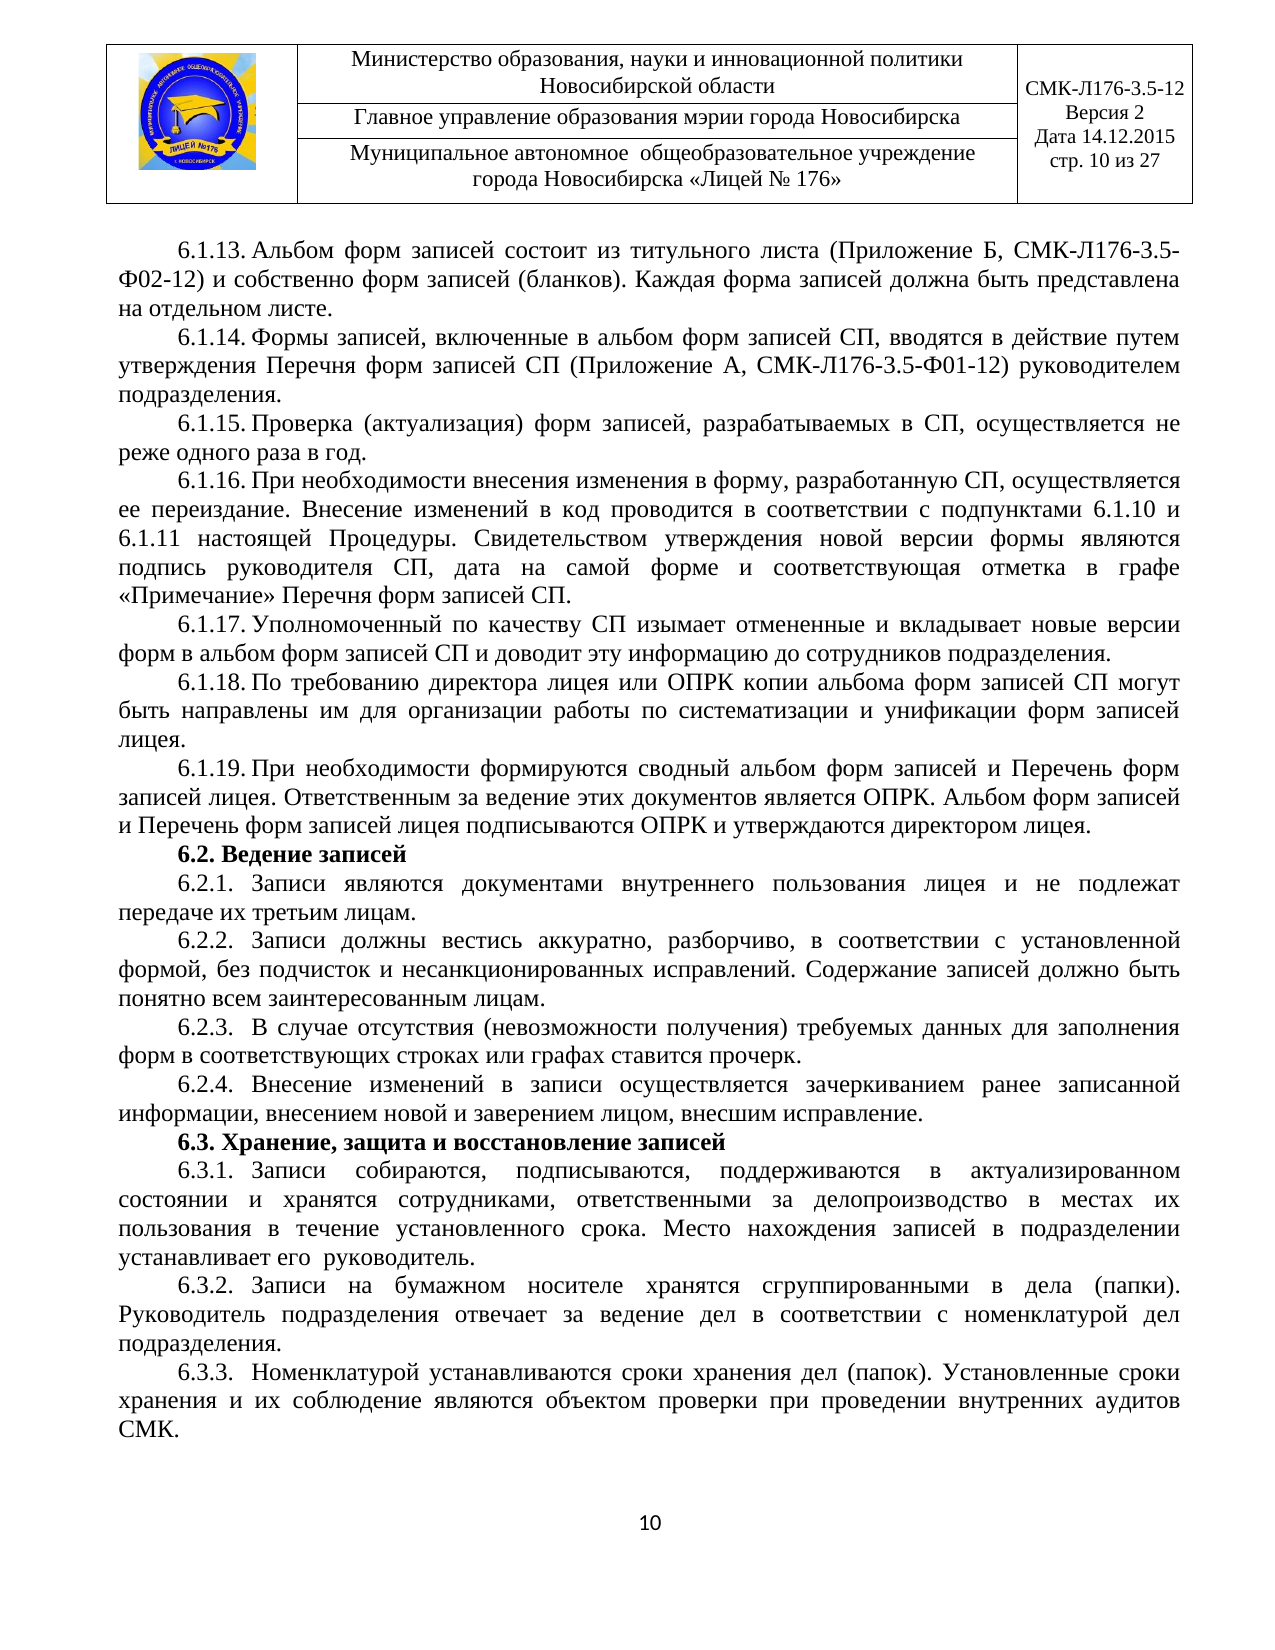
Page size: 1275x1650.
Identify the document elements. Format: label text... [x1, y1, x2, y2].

list Проверка (актуализация) форм записей, разрабатываемых в СП, осуществляется не реже одного раза в год. [118, 408, 1181, 466]
list Ведение записей [177, 839, 1181, 868]
list Номенклатурой устанавливаются сроки хранения дел (папок). Установленные сроки хранения и их соблюдение являются объектом проверки при проведении внутренних аудитов СМК. [118, 1357, 1181, 1443]
list Уполномоченный по качеству СП изымает отмененные и вкладывает новые версии форм в альбом форм записей СП и доводит эту информацию до сотрудников подразделения. [118, 609, 1181, 667]
list Формы записей, включенные в альбом форм записей СП, вводятся в действие путем утверждения Перечня форм записей СП (Приложение А, СМК-Л176-3.5-Ф01-12) руководителем подразделения. [118, 322, 1181, 408]
list При необходимости внесения изменения в форму, разработанную СП, осуществляется ее переиздание. Внесение изменений в код проводится в соответствии с подпунктами 6.1.10 и 6.1.11 настоящей Процедуры. Свидетельством утверждения новой версии формы являются подпись руководителя СП, дата на самой форме и соответствующая отметка в графе «Примечание» Перечня форм записей СП. [118, 466, 1181, 609]
list Хранение, защита и восстановление записей [177, 1127, 1181, 1156]
list В случае отсутствия (невозможности получения) требуемых данных для заполнения форм в соответствующих строках или графах ставится прочерк. [118, 1012, 1181, 1069]
list Записи собираются, подписываются, поддерживаются в актуализированном состоянии и хранятся сотрудниками, ответственными за делопроизводство в местах их пользования в течение установленного срока. Место нахождения записей в подразделении устанавливает его руководитель. [118, 1156, 1181, 1271]
list Записи на бумажном носителе хранятся сгруппированными в дела (папки). Руководитель подразделения отвечает за ведение дел в соответствии с номенклатурой дел подразделения. [118, 1271, 1181, 1357]
list По требованию директора лицея или ОПРК копии альбома форм записей СП могут быть направлены им для организации работы по систематизации и унификации форм записей лицея. [118, 667, 1181, 753]
list Внесение изменений в записи осуществляется зачеркиванием ранее записанной информации, внесением новой и заверением лицом, внесшим исправление. [118, 1069, 1181, 1127]
picture [138, 53, 150, 169]
list При необходимости формируются сводный альбом форм записей и Перечень форм записей лицея. Ответственным за ведение этих документов является ОПРК. Альбом форм записей и Перечень форм записей лицея подписываются ОПРК и утверждаются директором лицея. [118, 753, 1181, 839]
list Записи должны вестись аккуратно, разборчиво, в соответствии с установленной формой, без подчисток и несанкционированных исправлений. Содержание записей должно быть понятно всем заинтересованным лицам. [118, 926, 1181, 1012]
list Альбом форм записей состоит из титульного листа (Приложение Б, СМК-Л176-3.5-Ф02-12) и собственно форм записей (бланков). Каждая форма записей должна быть представлена на отдельном листе. [118, 236, 1181, 322]
list Записи являются документами внутреннего пользования лицея и не подлежат передаче их третьим лицам. [118, 868, 1181, 926]
